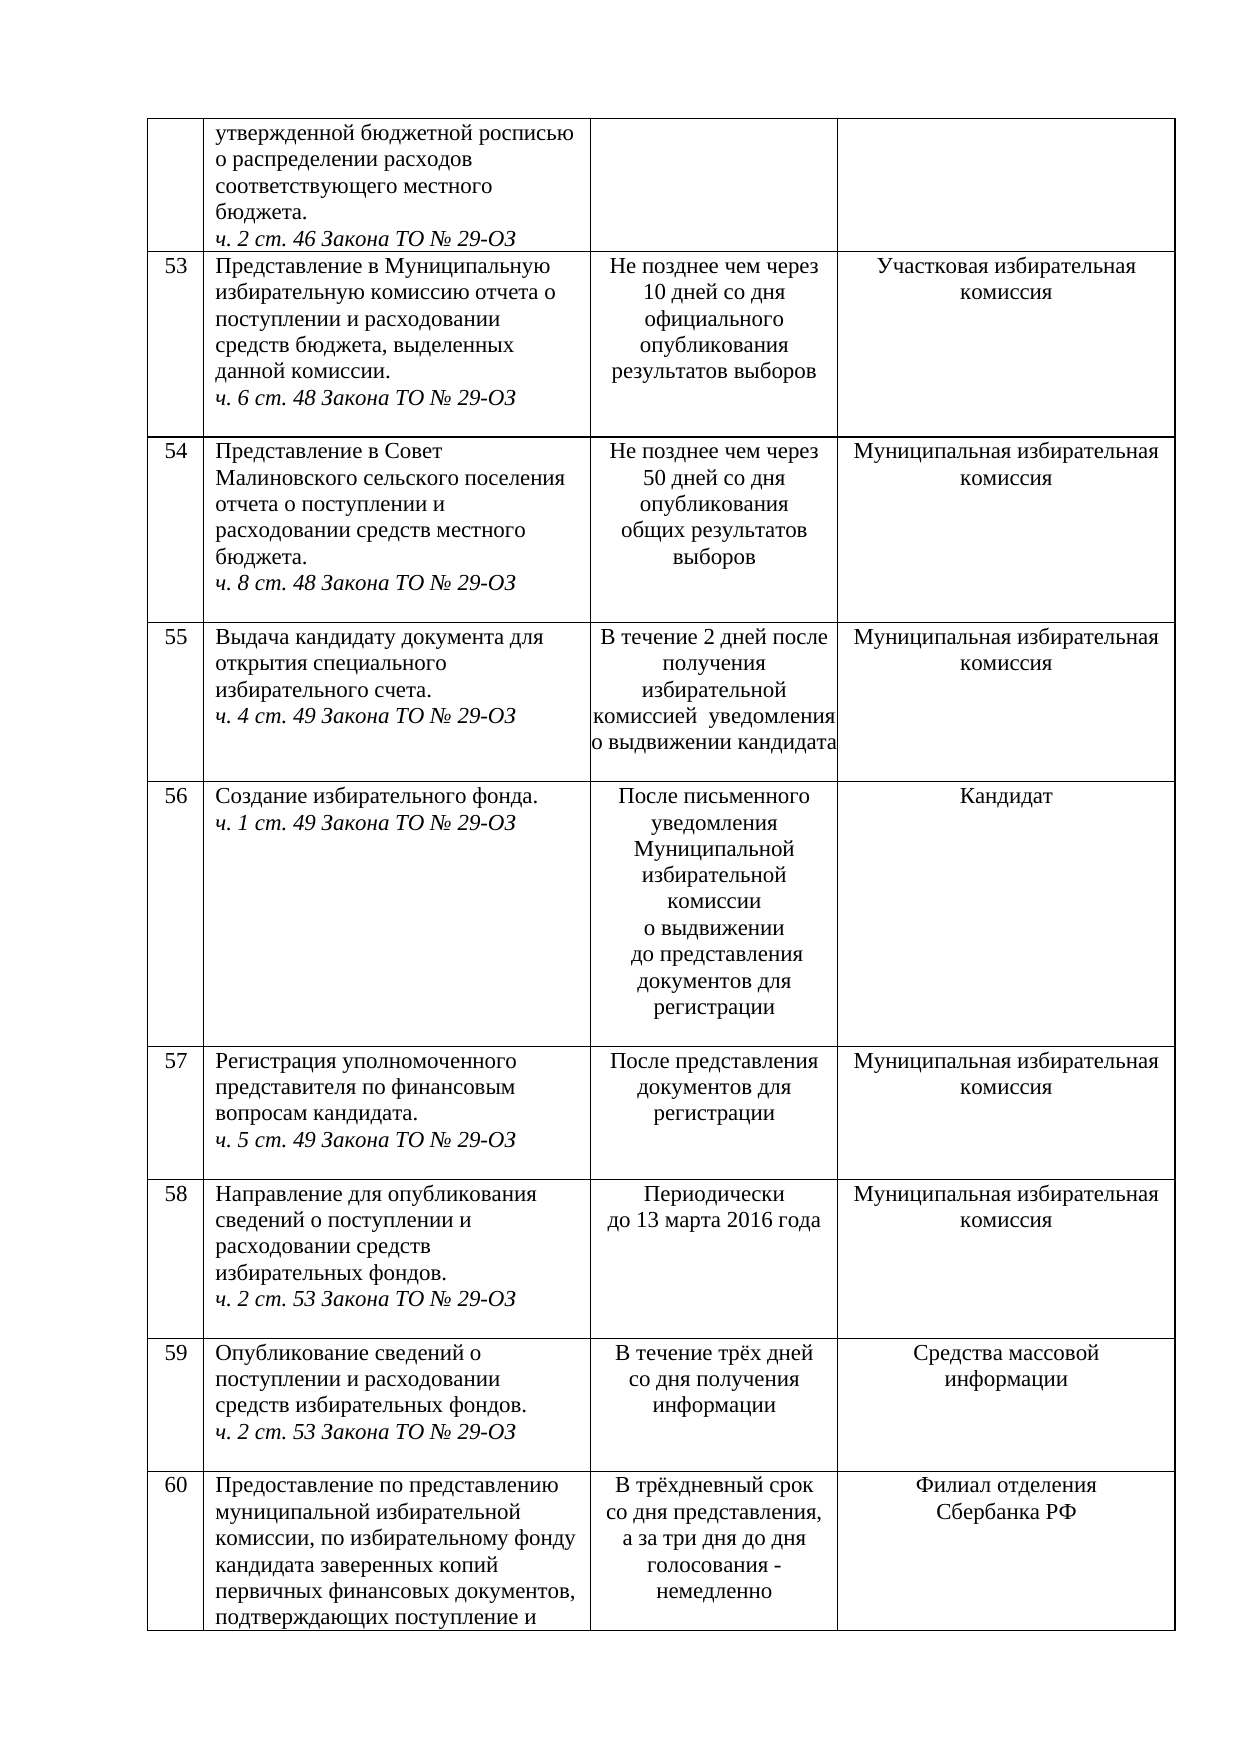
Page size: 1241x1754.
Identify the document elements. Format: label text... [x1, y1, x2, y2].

table_cell В течение трёх дней со дня получения информации [591, 1339, 837, 1471]
table_cell Периодически до 13 марта 2016 года [591, 1180, 837, 1338]
table_cell Кандидат [838, 782, 1174, 1046]
table_cell В течение 2 дней после получения избирательной комиссией уведомления о выдвижении кандидата [591, 623, 837, 781]
table_cell Представление в Совет Малиновского сельского поселения отчета о поступлении и расходовании средств местного бюджета. ч. 8 ст. 48 Закона ТО № 29-ОЗ [204, 438, 590, 622]
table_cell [838, 119, 1174, 251]
table_cell Участковая избирательная комиссия [838, 252, 1174, 436]
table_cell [591, 119, 837, 251]
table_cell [204, 119, 590, 251]
table_cell Представление в Муниципальную избирательную комиссию отчета о поступлении и расходовании средств бюджета, выделенных данной комиссии. ч. 6 ст. 48 Закона ТО № 29-ОЗ [204, 252, 590, 436]
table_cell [591, 1472, 837, 1630]
table_cell Муниципальная избирательная комиссия [838, 1180, 1174, 1338]
table_cell Создание избирательного фонда. ч. 1 ст. 49 Закона ТО № 29-ОЗ [204, 782, 590, 1046]
table_cell 58 [148, 1180, 203, 1338]
table_cell Муниципальная избирательная комиссия [838, 1047, 1174, 1178]
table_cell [838, 1472, 1174, 1630]
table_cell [204, 1472, 590, 1630]
table_cell Средства массовой информации [838, 1339, 1174, 1471]
table_cell Регистрация уполномоченного представителя по финансовым вопросам кандидата. ч. 5 ст. 49 Закона ТО № 29-ОЗ [204, 1047, 590, 1178]
table_cell 57 [148, 1047, 203, 1178]
table_cell Не позднее чем через 50 дней со дня опубликования общих результатов выборов [591, 438, 837, 622]
table_cell 55 [148, 623, 203, 781]
table_cell Муниципальная избирательная комиссия [838, 438, 1174, 622]
table_cell 54 [148, 438, 203, 622]
table_cell 59 [148, 1339, 203, 1471]
table_cell 60 [148, 1472, 203, 1630]
table_cell Муниципальная избирательная комиссия [838, 623, 1174, 781]
table_cell После представления документов для регистрации [591, 1047, 837, 1178]
table_cell Не позднее чем через 10 дней со дня официального опубликования результатов выборов [591, 252, 837, 436]
table_cell Направление для опубликования сведений о поступлении и расходовании средств избирательных фондов. ч. 2 ст. 53 Закона ТО № 29-ОЗ [204, 1180, 590, 1338]
table_cell 52 [148, 119, 203, 251]
table_cell Опубликование сведений о поступлении и расходовании средств избирательных фондов. ч. 2 ст. 53 Закона ТО № 29-ОЗ [204, 1339, 590, 1471]
table_cell 53 [148, 252, 203, 436]
table_cell 56 [148, 782, 203, 1046]
table_cell Выдача кандидату документа для открытия специального избирательного счета. ч. 4 ст. 49 Закона ТО № 29-ОЗ [204, 623, 590, 781]
table_cell После письменного уведомления Муниципальной избирательной комиссии о выдвижении до представления документов для регистрации [591, 782, 837, 1046]
